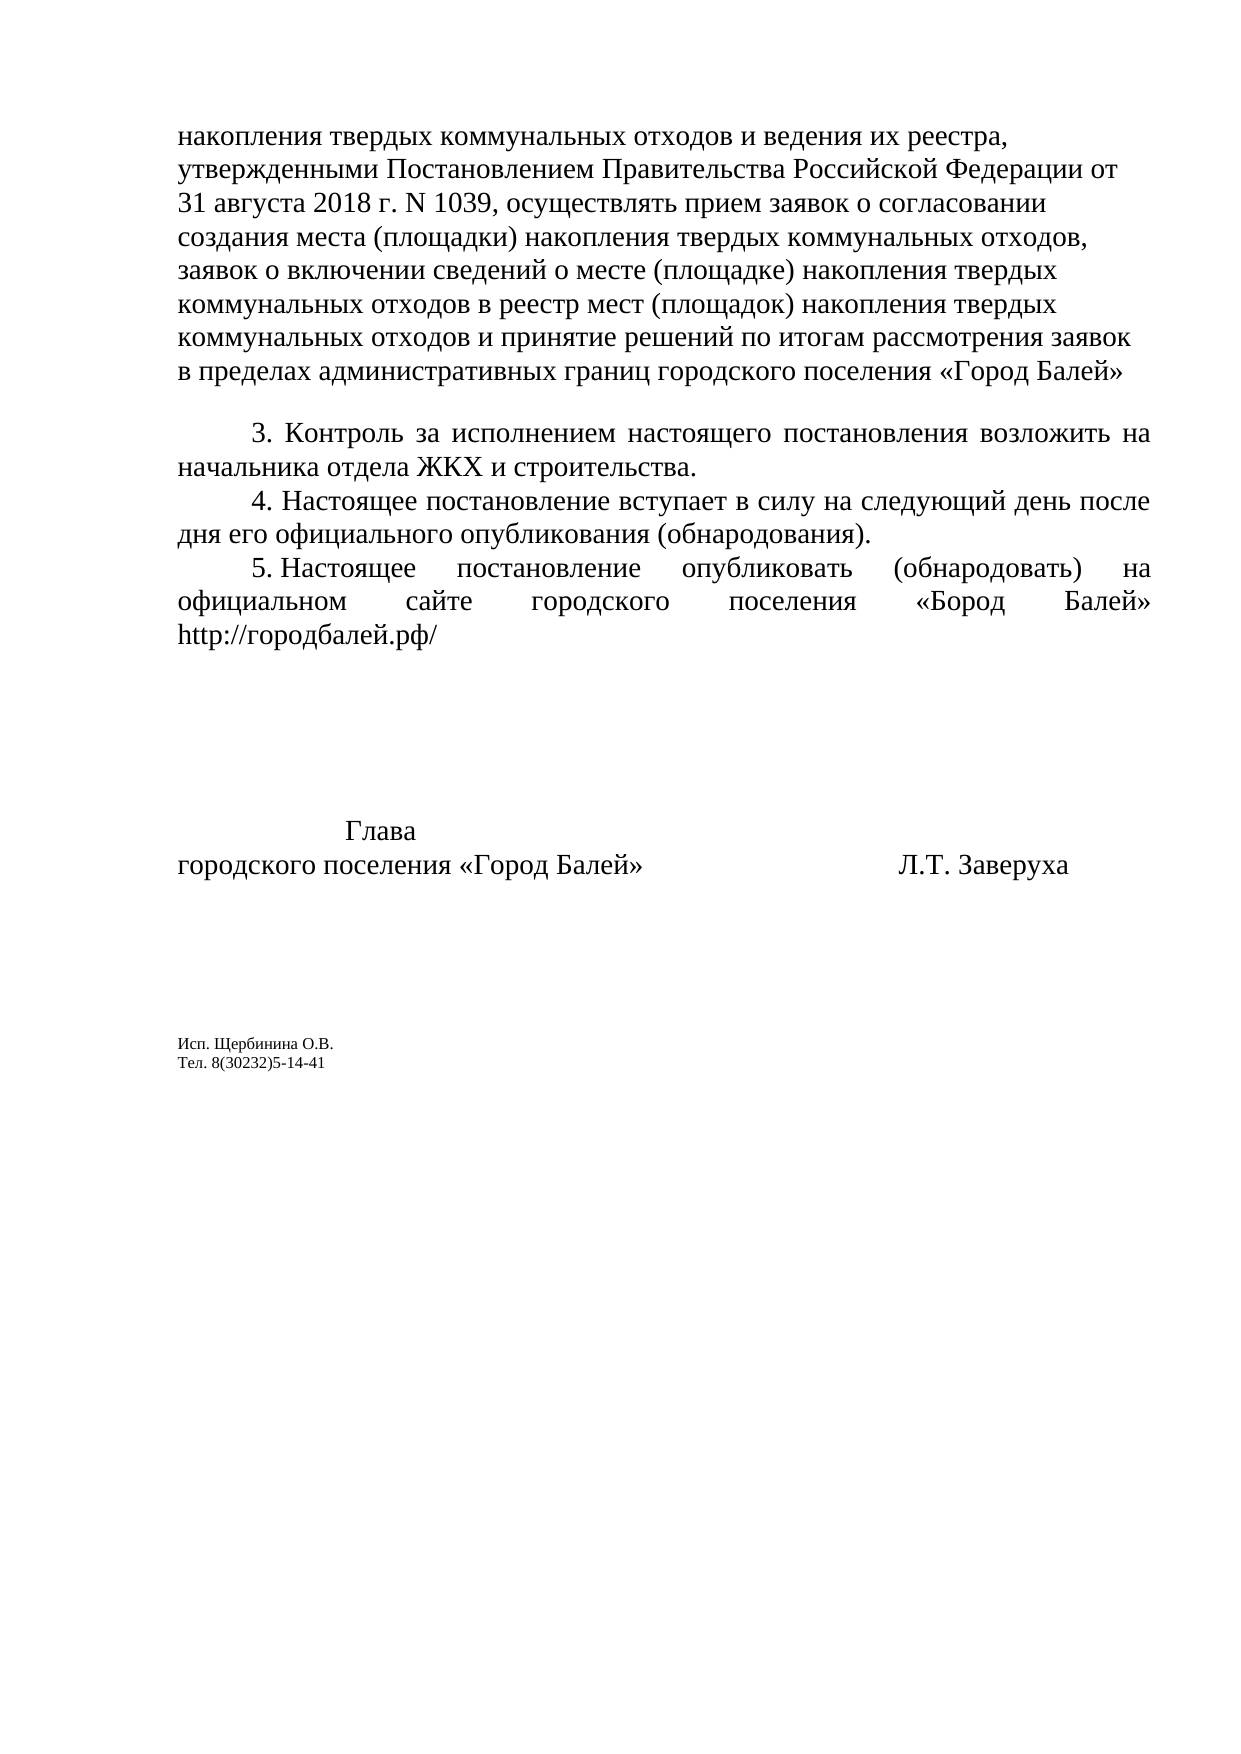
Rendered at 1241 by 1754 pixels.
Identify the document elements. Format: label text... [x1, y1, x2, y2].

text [177, 118, 1152, 386]
text Тел. 8(30232)5-14-41 [177, 1053, 1152, 1072]
text Исп. Щербинина О.В. [177, 1034, 1152, 1053]
text городского поселения «Город Балей» Л.Т. Заверуха [177, 847, 1152, 880]
text Глава [177, 813, 1152, 847]
text 5. Настоящее постановление опубликовать (обнародовать) на официальном сайте городского поселения «Бород Балей» http://городбалей.рф/ [177, 550, 1152, 650]
text 4. Настоящее постановление вступает в силу на следующий день после дня его официального опубликования (обнародования). [177, 483, 1152, 550]
text 3. Контроль за исполнением настоящего постановления возложить на начальника отдела ЖКХ и строительства. [177, 416, 1152, 483]
